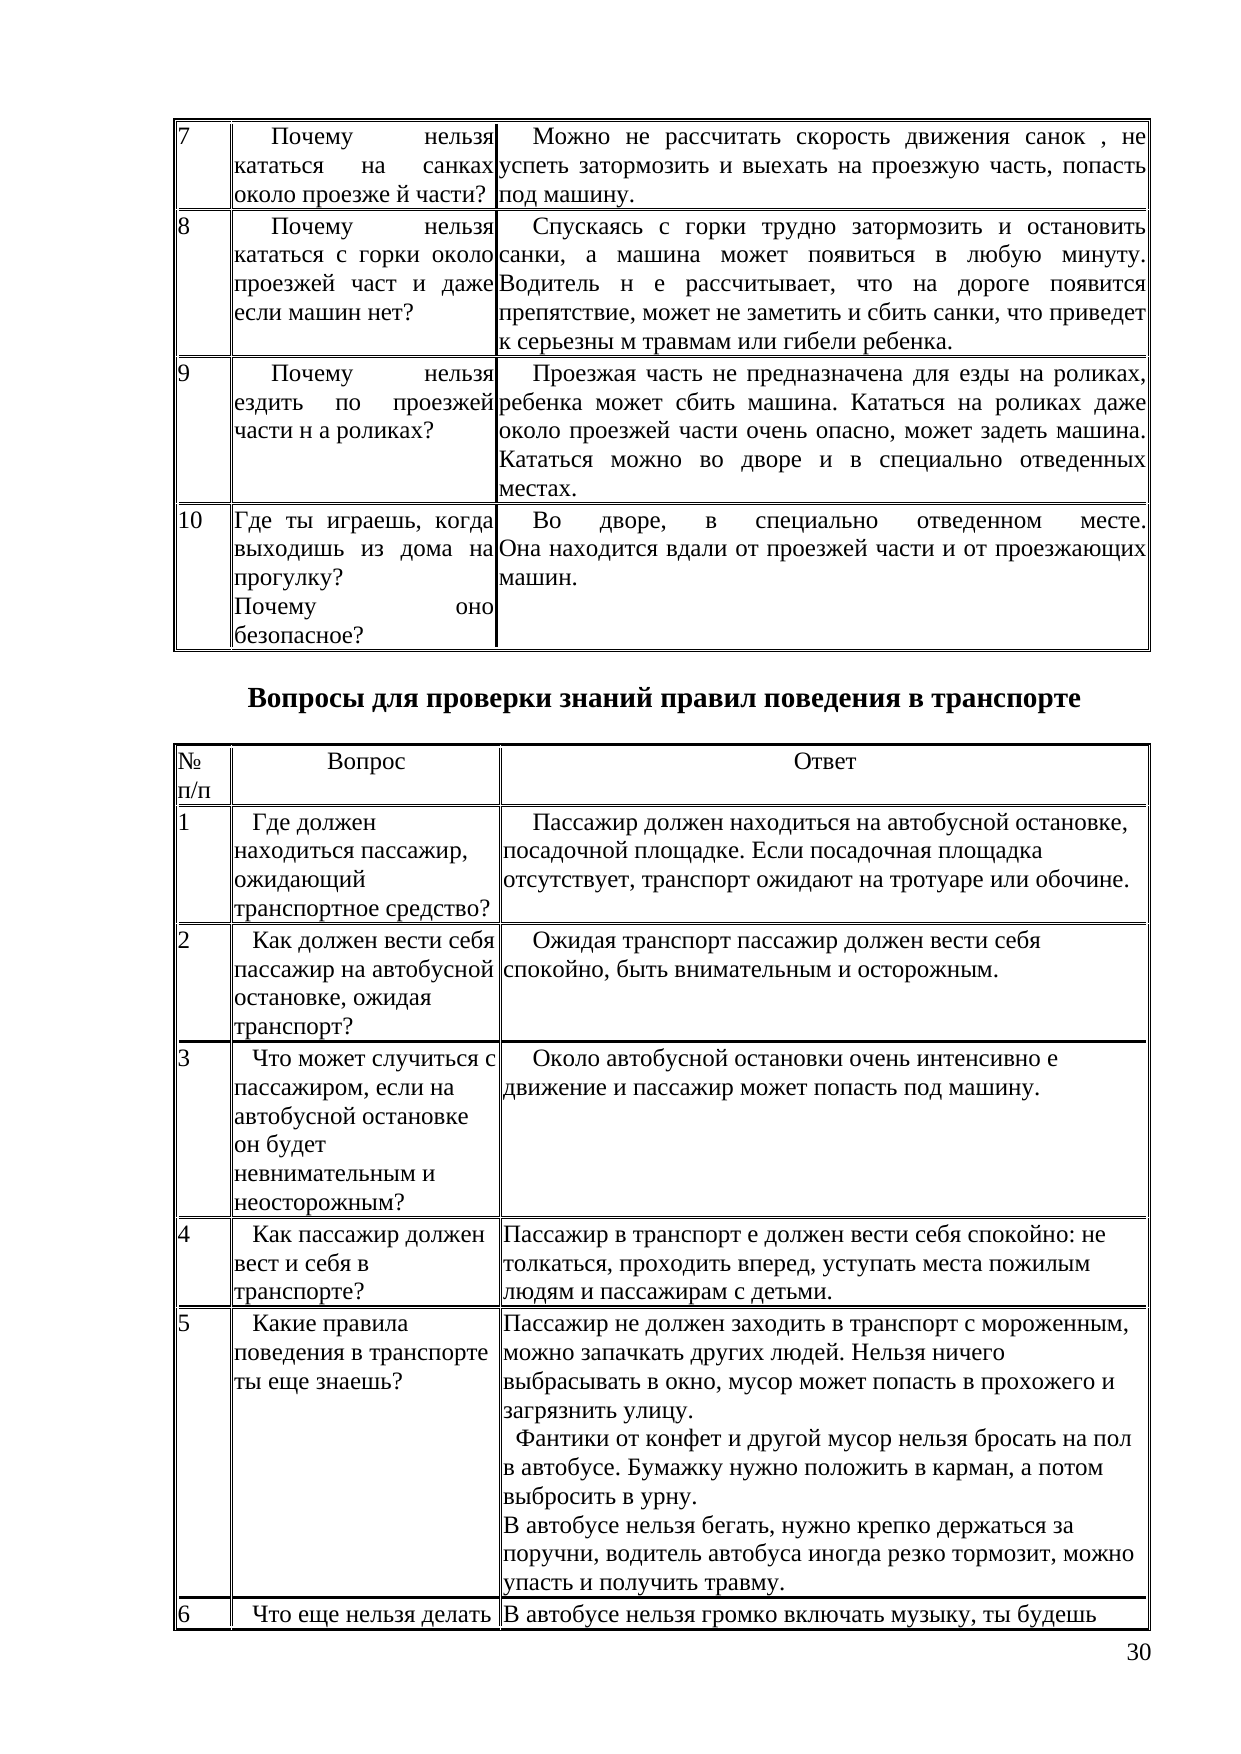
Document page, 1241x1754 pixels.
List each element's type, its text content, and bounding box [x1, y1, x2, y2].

table_cell 10 [175, 502, 232, 648]
table_cell Как пассажир должен вест и себя в транспорте? [233, 1219, 499, 1305]
table_cell 6 [177, 1596, 232, 1628]
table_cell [232, 1599, 501, 1628]
table_header Ответ [501, 746, 1148, 803]
table_header Вопрос [232, 746, 501, 803]
table_cell Ожидая транспорт пассажир должен вести себя спокойно, быть внимательным и осторожным. [501, 922, 1149, 1040]
table_cell Как должен вести себя пассажир на автобусной остановке, ожидая транспорт? [233, 925, 499, 1040]
table_cell 1 [177, 804, 230, 922]
table_cell 8 [175, 208, 232, 354]
table_cell Спускаясь с горки трудно затормозить и остановить санки, а машина может появиться в любую минуту. Водитель н е рассчитывает, что на дороге появится препятствие, может не заметить и сбить санки, что приведет к серьезны м травмам или гибели ребенка. [496, 208, 1149, 354]
table_cell Где должен находиться пассажир, ожидающий транспортное средство? [233, 807, 499, 922]
table_cell 2 [175, 922, 232, 1040]
table_cell Почему нельзя кататься с горки около проезжей част и даже если машин нет? [233, 211, 495, 354]
text Вопросы для проверки знаний правил поведения в транспорте [177, 681, 1152, 714]
table_cell Где ты играешь, когда выходишь из дома на прогулку? Почему оно безопасное? [232, 505, 496, 648]
table_cell Около автобусной остановки очень интенсивно е движение и пассажир может попасть под машину. [502, 1040, 1148, 1216]
table_cell Что может случиться с пассажиром, если на автобусной остановке он будет невнимательным и неосторожным? [233, 1043, 499, 1216]
table_cell Какие правила поведения в транспорте ты еще знаешь? [233, 1309, 499, 1596]
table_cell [501, 1596, 1148, 1628]
table_cell 4 [175, 1216, 232, 1305]
table_cell Во дворе, в специально отведенном месте. Она находится вдали от проезжей части и от проезжающих машин. [496, 502, 1149, 648]
table_cell 3 [177, 1040, 230, 1216]
table_cell 5 [177, 1305, 230, 1596]
table_cell Пассажир не должен заходить в транспорт с мороженным, можно запачкать других людей. Нельзя ничего выбрасывать в окно, мусор может попасть в прохожего и загрязнить улицу. Фантики от конфет и другой мусор нельзя бросать на пол в автобусе. Бумажку нужно положить в карман, а потом выбросить в урну. В автобусе нельзя бегать, нужно крепко держаться за поручни, водитель автобуса иногда резко тормозит, можно упасть и получить травму. [502, 1305, 1148, 1596]
table_cell Почему нельзя кататься на санках около проезже й части? [232, 122, 496, 208]
table_cell 7 [177, 122, 232, 208]
table_header № п/п [177, 746, 232, 803]
table_cell Можно не рассчитать скорость движения санок , не успеть затормозить и выехать на проезжую часть, попасть под машину. [496, 122, 1148, 208]
table_cell 9 [177, 355, 230, 502]
table_cell Пассажир должен находиться на автобусной остановке, посадочной площадке. Если посадочная площадка отсутствует, транспорт ожидают на тротуаре или обочине. [502, 804, 1148, 922]
table_cell Проезжая часть не предназначена для езды на роликах, ребенка может сбить машина. Кататься на роликах даже около проезжей части очень опасно, может задеть машина. Кататься можно во дворе и в специально отведенных местах. [498, 355, 1148, 502]
table_cell Почему нельзя ездить по проезжей части н а роликах? [233, 358, 495, 502]
table_cell Пассажир в транспорт е должен вести себя спокойно: не толкаться, проходить вперед, уступать места пожилым людям и пассажирам с детьми. [501, 1216, 1149, 1305]
